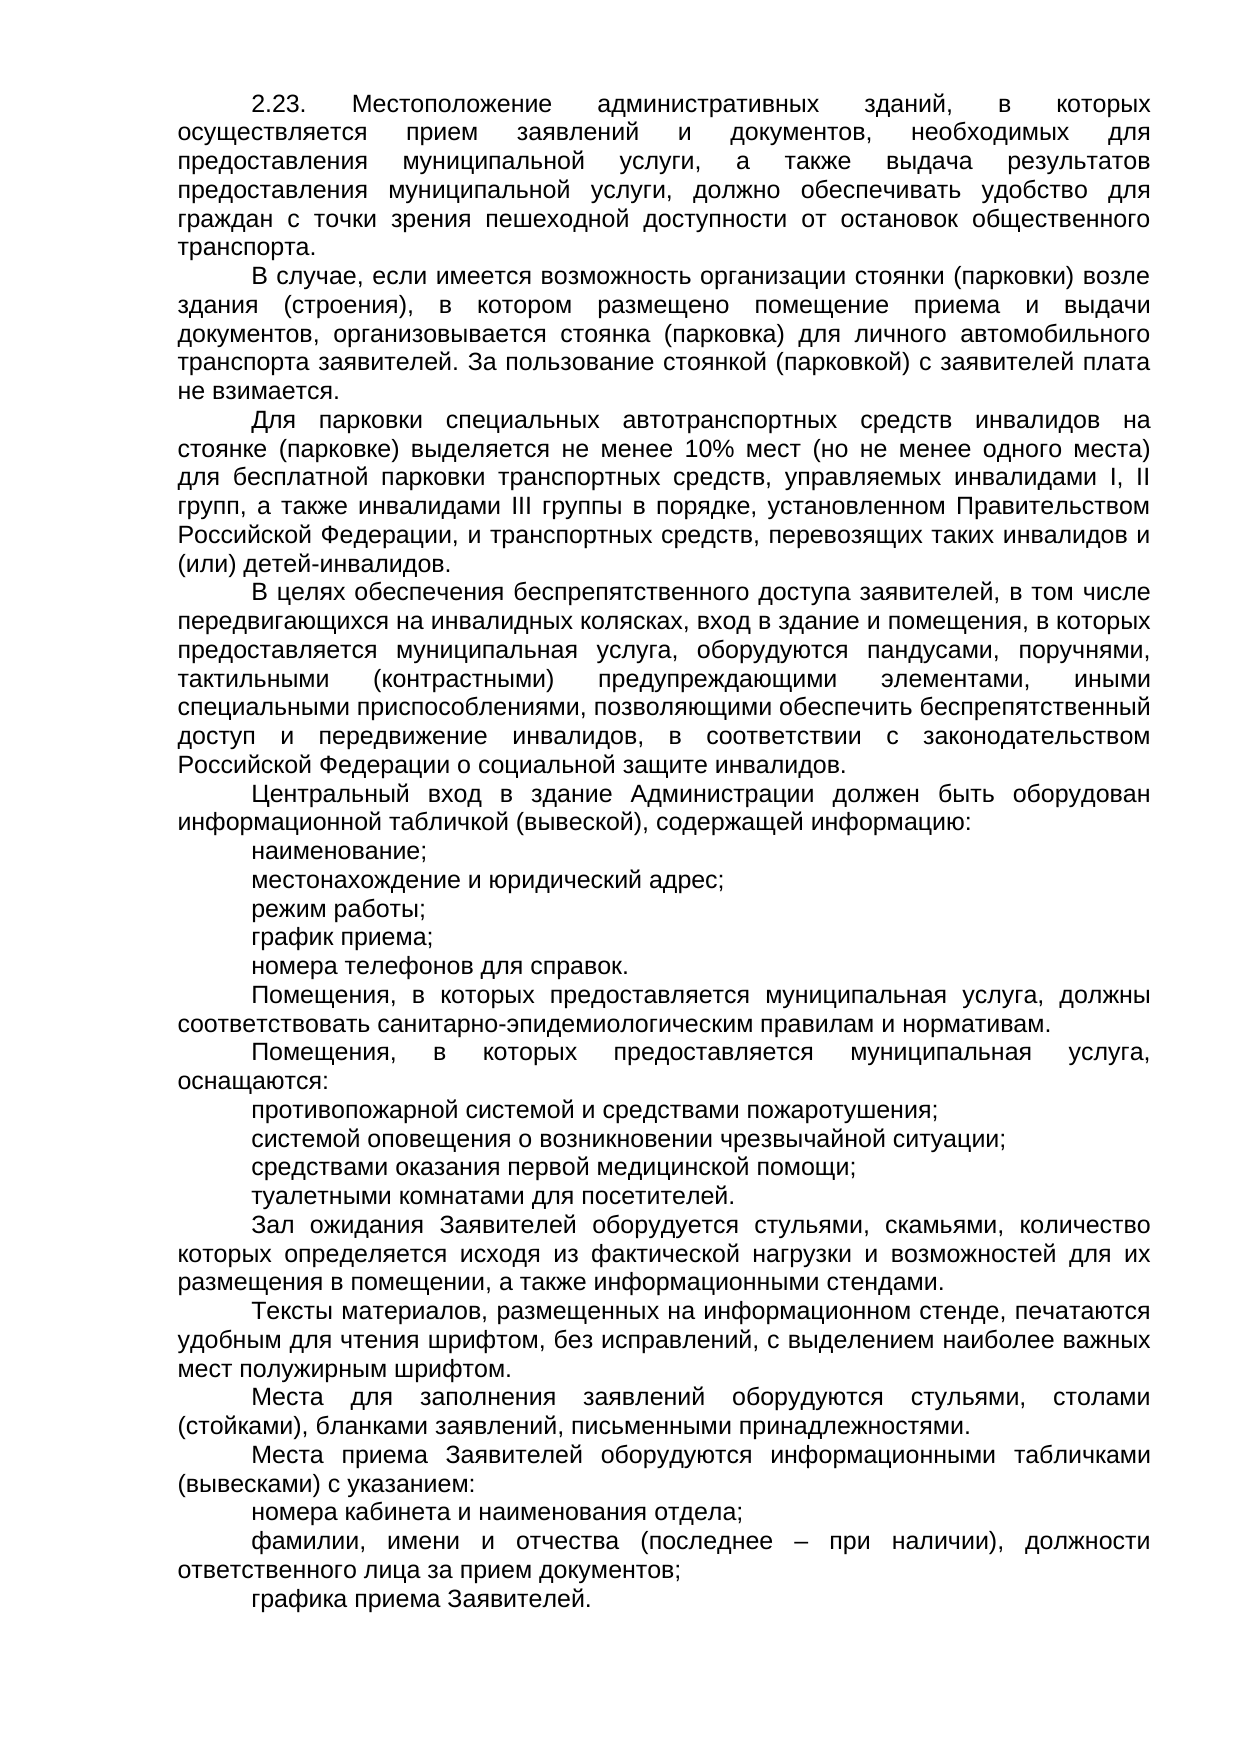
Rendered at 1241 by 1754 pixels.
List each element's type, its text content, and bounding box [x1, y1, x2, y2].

text Для парковки специальных автотранспортных средств инвалидов на стоянке (парковке) выделяется не менее 10% мест (но не менее одного места) для бесплатной парковки транспортных средств, управляемых инвалидами I, II групп, а также инвалидами III группы в порядке, установленном Правительством Российской Федерации, и транспортных средств, перевозящих таких инвалидов и (или) детей-инвалидов. [177, 405, 1152, 577]
text Зал ожидания Заявителей оборудуется стульями, скамьями, количество которых определяется исходя из фактической нагрузки и возможностей для их размещения в помещении, а также информационными стендами. [177, 1210, 1152, 1296]
text В случае, если имеется возможность организации стоянки (парковки) возле здания (строения), в котором размещено помещение приема и выдачи документов, организовывается стоянка (парковка) для личного автомобильного транспорта заявителей. За пользование стоянкой (парковкой) с заявителей плата не взимается. [177, 261, 1152, 405]
text 2.23. Местоположение административных зданий, в которых осуществляется прием заявлений и документов, необходимых для предоставления муниципальной услуги, а также выдача результатов предоставления муниципальной услуги, должно обеспечивать удобство для граждан с точки зрения пешеходной доступности от остановок общественного транспорта. [177, 89, 1152, 261]
text графика приема Заявителей. [177, 1584, 1152, 1612]
text системой оповещения о возникновении чрезвычайной ситуации; [177, 1124, 1152, 1152]
text Помещения, в которых предоставляется муниципальная услуга, оснащаются: [177, 1037, 1152, 1095]
text режим работы; [177, 894, 1152, 922]
text туалетными комнатами для посетителей. [177, 1181, 1152, 1210]
text местонахождение и юридический адрес; [177, 865, 1152, 894]
text наименование; [177, 836, 1152, 865]
text Места приема Заявителей оборудуются информационными табличками (вывесками) с указанием: [177, 1440, 1152, 1497]
text Тексты материалов, размещенных на информационном стенде, печатаются удобным для чтения шрифтом, без исправлений, с выделением наиболее важных мест полужирным шрифтом. [177, 1296, 1152, 1382]
text фамилии, имени и отчества (последнее – при наличии), должности ответственного лица за прием документов; [177, 1526, 1152, 1584]
text номера телефонов для справок. [177, 951, 1152, 980]
text номера кабинета и наименования отдела; [177, 1497, 1152, 1526]
text Места для заполнения заявлений оборудуются стульями, столами (стойками), бланками заявлений, письменными принадлежностями. [177, 1382, 1152, 1440]
text Помещения, в которых предоставляется муниципальная услуга, должны соответствовать санитарно-эпидемиологическим правилам и нормативам. [177, 980, 1152, 1037]
text график приема; [177, 922, 1152, 951]
text Центральный вход в здание Администрации должен быть оборудован информационной табличкой (вывеской), содержащей информацию: [177, 779, 1152, 836]
text противопожарной системой и средствами пожаротушения; [177, 1095, 1152, 1124]
text В целях обеспечения беспрепятственного доступа заявителей, в том числе передвигающихся на инвалидных колясках, вход в здание и помещения, в которых предоставляется муниципальная услуга, оборудуются пандусами, поручнями, тактильными (контрастными) предупреждающими элементами, иными специальными приспособлениями, позволяющими обеспечить беспрепятственный доступ и передвижение инвалидов, в соответствии с законодательством Российской Федерации о социальной защите инвалидов. [177, 577, 1152, 779]
text средствами оказания первой медицинской помощи; [177, 1152, 1152, 1181]
